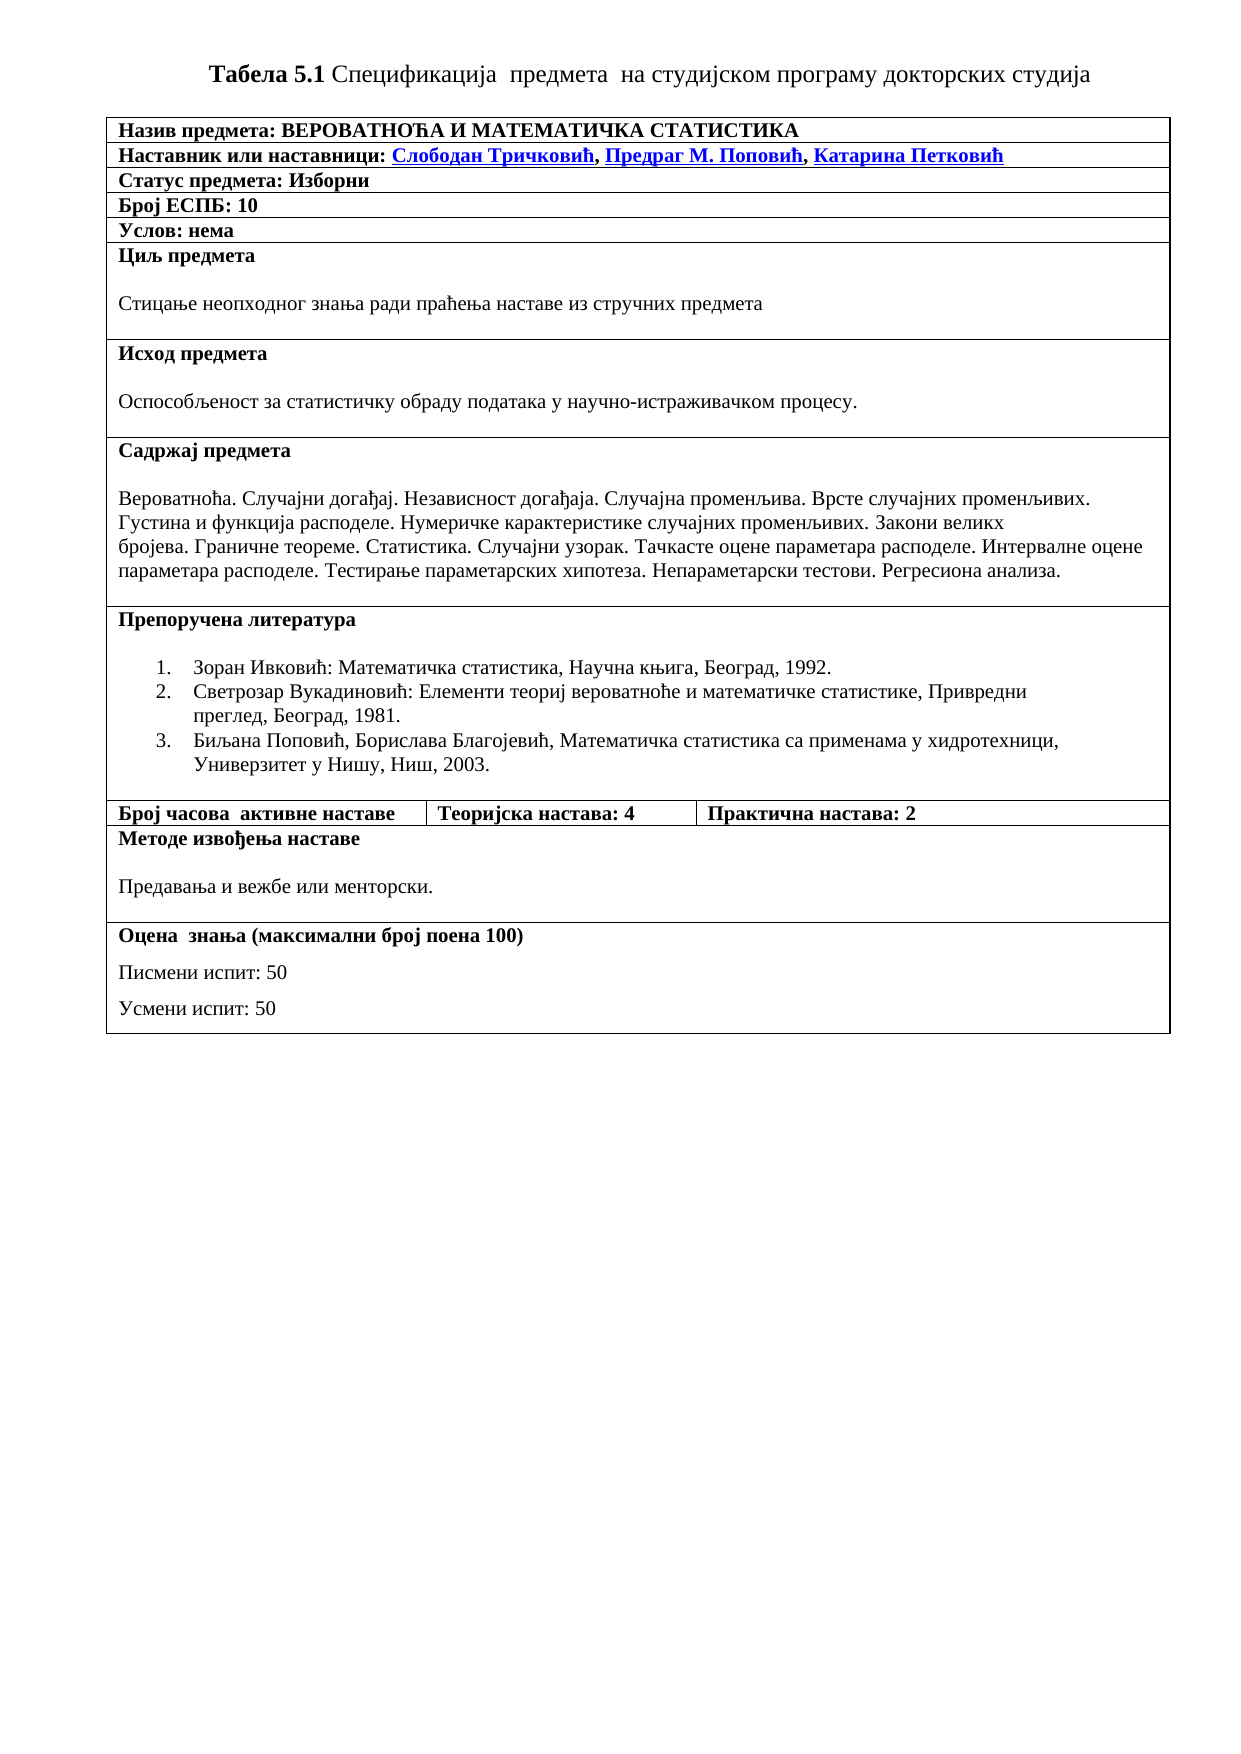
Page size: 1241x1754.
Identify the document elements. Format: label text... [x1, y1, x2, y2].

table_cell Исход предмета Оспособљеност за статистичку обраду података у научно-истраживачком процесу. [107, 340, 1169, 437]
table_cell Садржај предмета Вероватноћа. Случајни догађај. Независност догађаја. Случајна променљива. Врсте случајних променљивих. Густина и функција расподеле. Нумеричке карактеристике случајних променљивих. Закони великх бројева. Граничне теореме. Статистика. Случајни узорак. Тачкасте оцене параметара расподеле. Интервалне оцене параметара расподеле. Тестирање параметарских хипотеза. Непараметарски тестови. Регресиона анализа. [107, 438, 1169, 606]
table_cell Статус предмета: Изборни [107, 168, 1169, 192]
table_cell Методе извођења наставе Предавања и вежбе или менторски. [107, 826, 1169, 922]
table_cell Оцена знања (максимални број поена 100) Писмени испит: 50 Усмени испит: 50 [107, 923, 1169, 1033]
table_cell Циљ предмета Стицање неопходног знања ради праћења наставе из стручних предмета [107, 243, 1169, 339]
table_cell Услов: нема [107, 218, 1169, 242]
table_cell Практична настава: 2 [697, 801, 1169, 825]
table_cell Наставник или наставници: Слободан Тричковић, Предраг М. Поповић, Катарина Петковић [107, 143, 1169, 167]
table_cell Број часова активне наставе [107, 801, 426, 825]
table_cell Теоријска настава: 4 [427, 801, 696, 825]
table_header Назив предмета: ВЕРОВАТНОЋА И МАТЕМАТИЧКА СТАТИСТИКА [107, 118, 1169, 142]
table_cell Број ЕСПБ: 10 [107, 193, 1169, 217]
text Табела 5.1 Спецификација предмета на студијском програму докторских студија [118, 59, 1181, 88]
table_cell Препоручена литература Зоран Ивковић: Математичка статистика, Научна књига, Београд, 1992. Светрозар Вукадиновић: Елементи теориј вероватноће и математичке статистике, Привредни преглед, Београд, 1981. Биљана Поповић, Борислава Благојевић, Математичка статистика са применама у хидротехници, Универзитет у Нишу, Ниш, 2003. [107, 607, 1169, 800]
